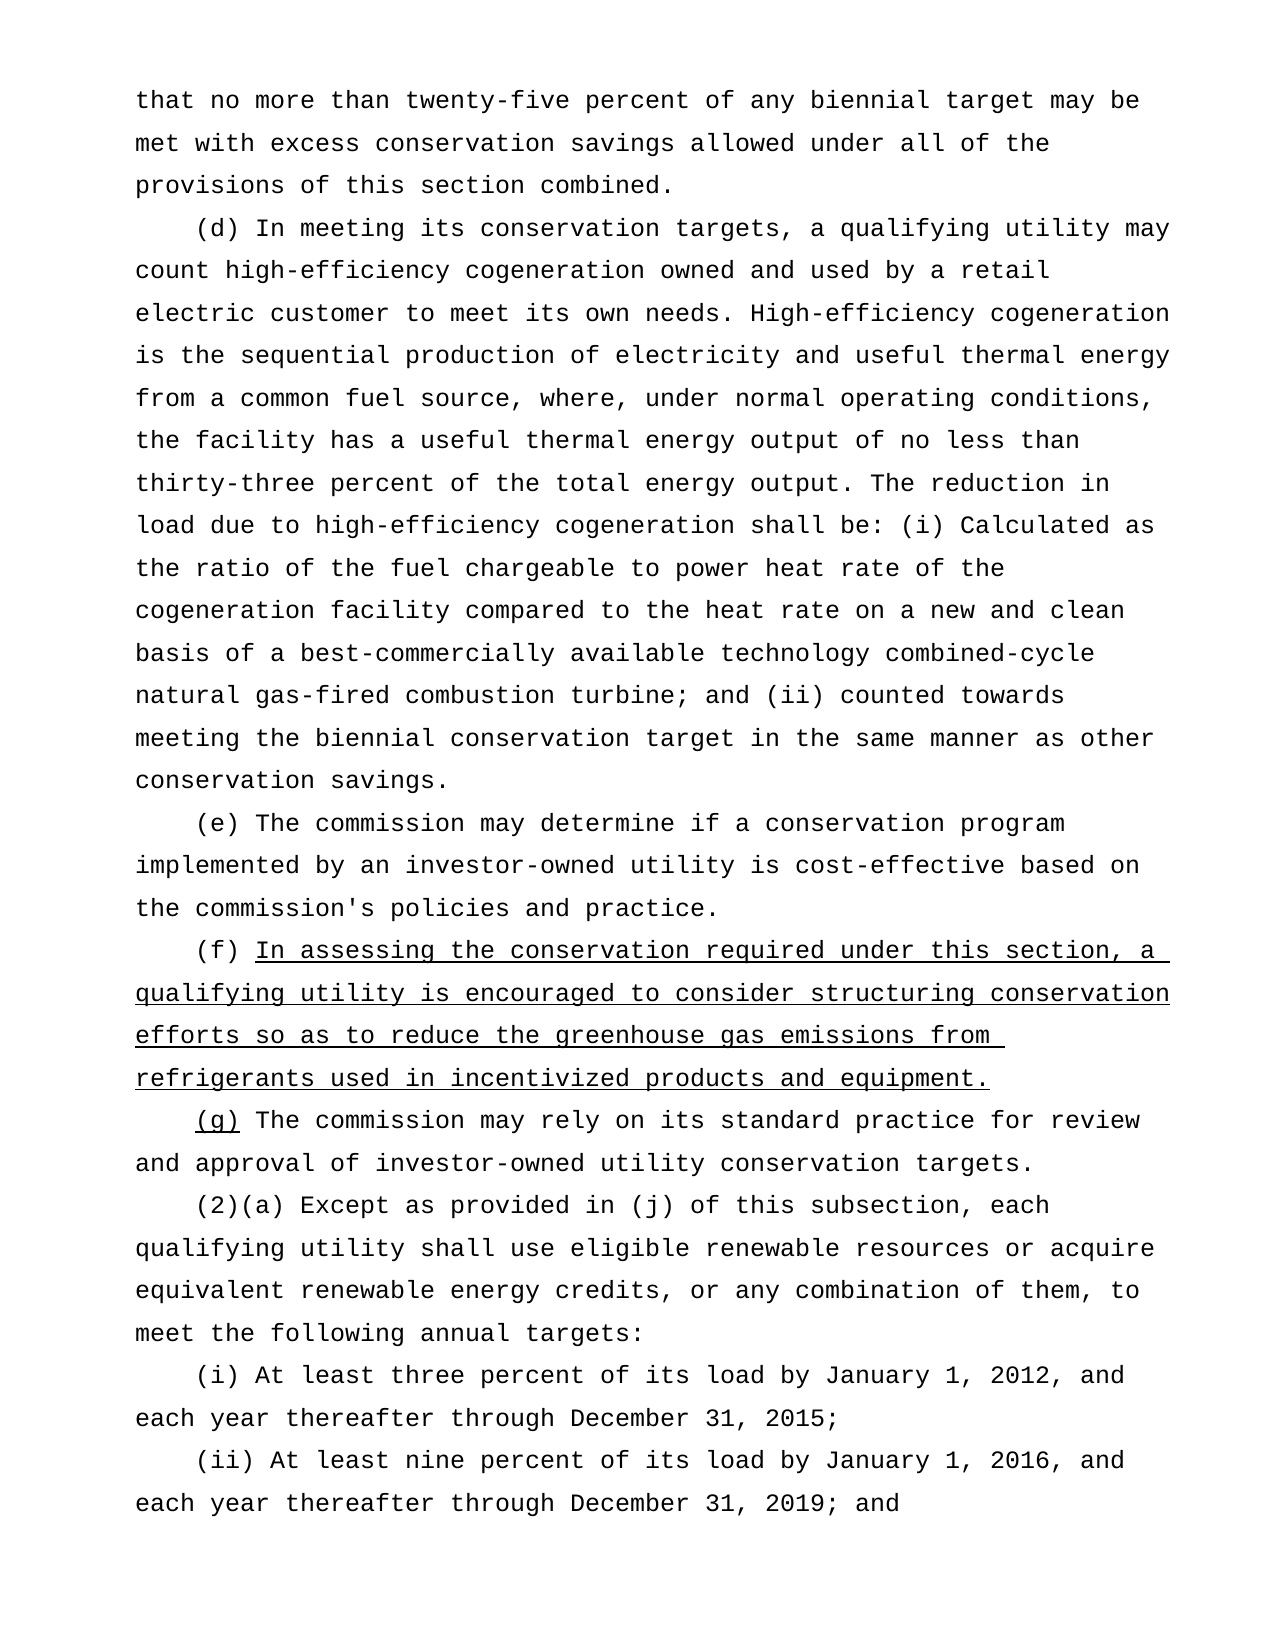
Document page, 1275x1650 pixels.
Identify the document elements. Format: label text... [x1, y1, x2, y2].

text (2)(a) Except as provided in (j) of this subsection, each qualifying utility shall use eligible renewable resources or acquire equivalent renewable energy credits, or any combination of them, to meet the following annual targets: [135, 1180, 1170, 1350]
text (e) The commission may determine if a conservation program implemented by an investor-owned utility is cost-effective based on the commission's policies and practice. [135, 797, 1170, 925]
text (f) In assessing the conservation required under this section, a qualifying utility is encouraged to consider structuring conservation efforts so as to reduce the greenhouse gas emissions from refrigerants used in incentivized products and equipment. [135, 1005, 1170, 1095]
text (d) In meeting its conservation targets, a qualifying utility may count high-efficiency cogeneration owned and used by a retail electric customer to meet its own needs. High-efficiency cogeneration is the sequential production of electricity and useful thermal energy from a common fuel source, where, under normal operating conditions, the facility has a useful thermal energy output of no less than thirty-three percent of the total energy output. The reduction in load due to high-efficiency cogeneration shall be: (i) Calculated as the ratio of the fuel chargeable to power heat rate of the cogeneration facility compared to the heat rate on a new and clean basis of a best-commercially available technology combined-cycle natural gas-fired combustion turbine; and (ii) counted towards meeting the biennial conservation target in the same manner as other conservation savings. [135, 202, 1170, 797]
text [135, 75, 1170, 202]
text (ii) At least nine percent of its load by January 1, 2016, and each year thereafter through December 31, 2019; and [135, 1435, 1170, 1520]
text (f) In assessing the conservation required under this section, a qualifying utility is encouraged to consider structuring conservation efforts so as to reduce the greenhouse gas emissions from refrigerants used in incentivized products and equipment. [135, 925, 1170, 1004]
text (i) At least three percent of its load by January 1, 2012, and each year thereafter through December 31, 2015; [135, 1350, 1170, 1435]
text (g) The commission may rely on its standard practice for review and approval of investor-owned utility conservation targets. [135, 1095, 1170, 1180]
